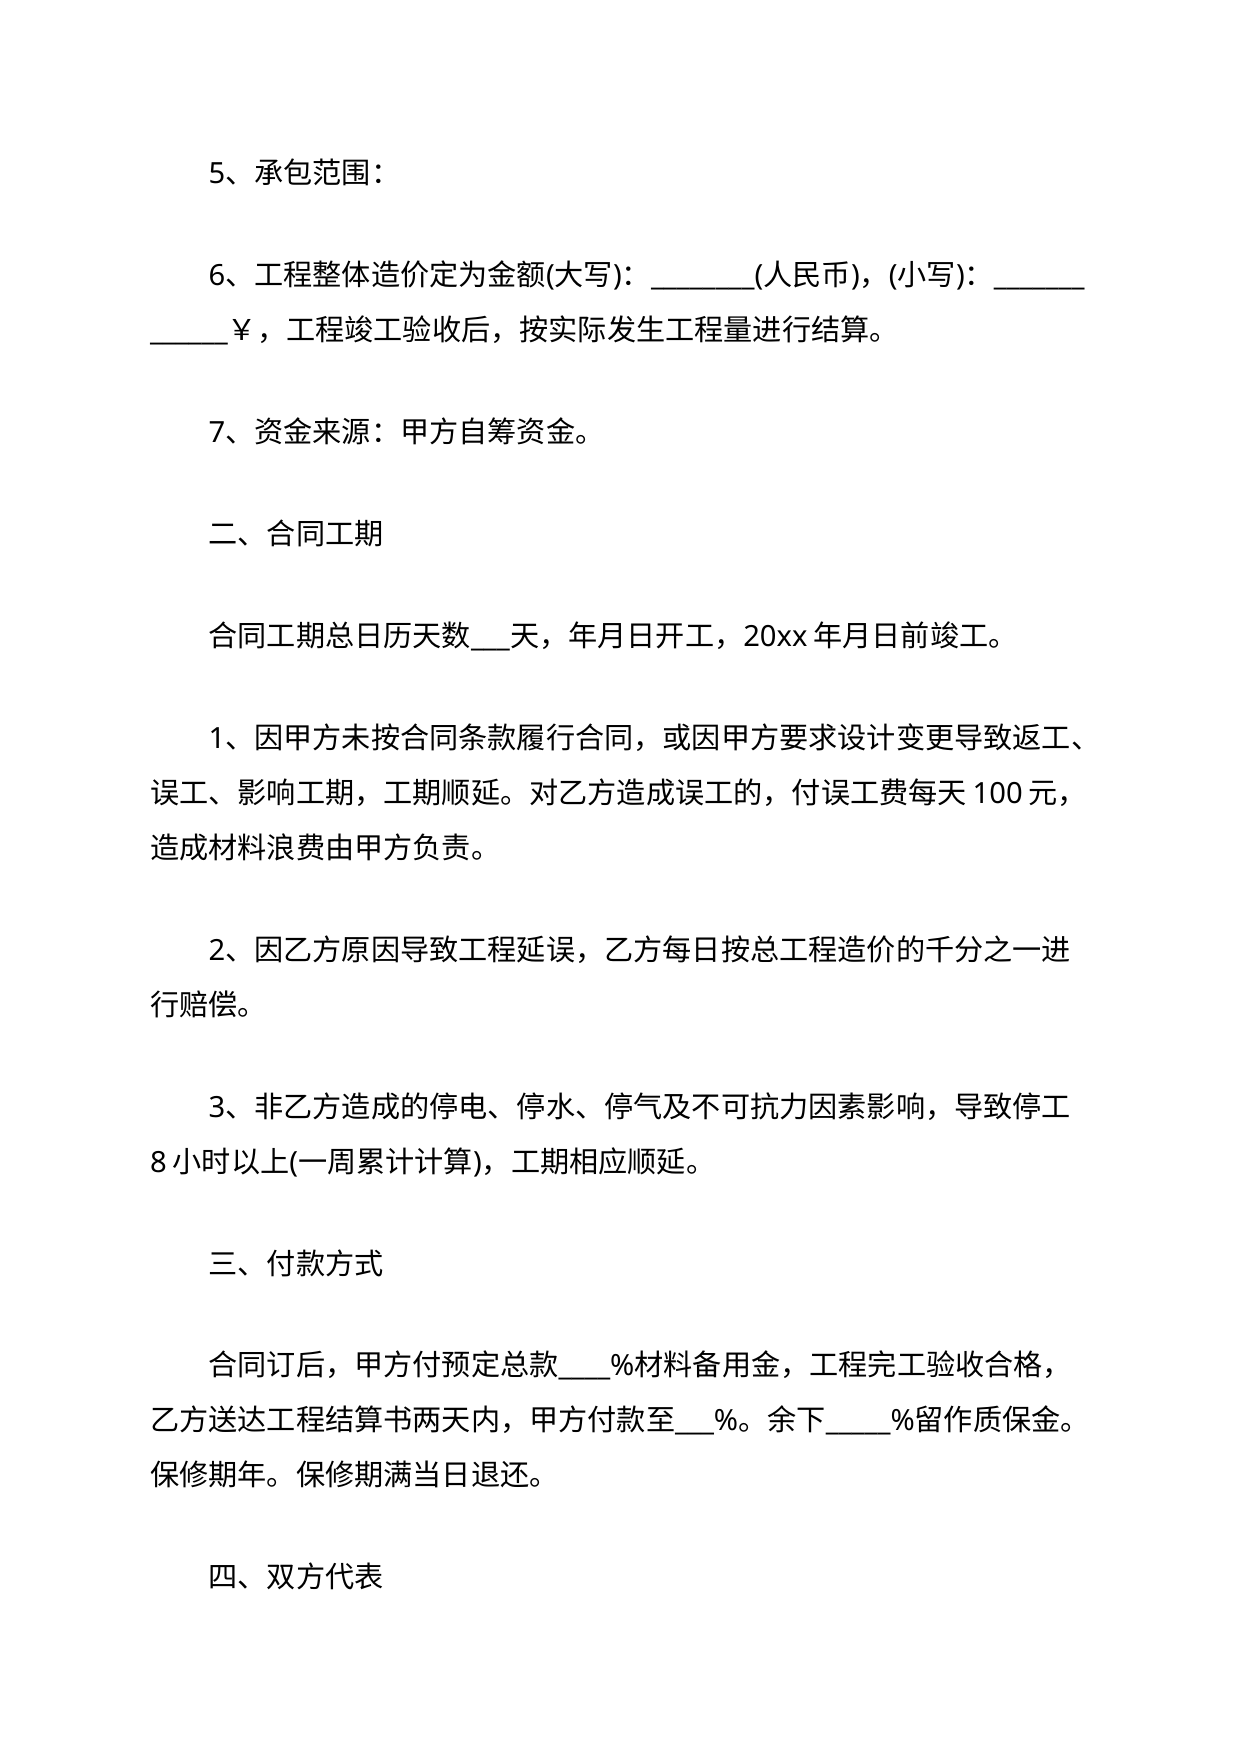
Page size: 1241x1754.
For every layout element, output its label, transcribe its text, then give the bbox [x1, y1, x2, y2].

text 5、承包范围： [150, 150, 1090, 192]
text 合同工期总日历天数___天，年月日开工，20xx年月日前竣工。 [150, 613, 1090, 655]
text 6、工程整体造价定为金额(大写)：________(人民币)，(小写)：_____________￥，工程竣工验收后，按实际发生工程量进行结算。 [150, 252, 1090, 349]
text 1、因甲方未按合同条款履行合同，或因甲方要求设计变更导致返工、误工、影响工期，工期顺延。对乙方造成误工的，付误工费每天100元，造成材料浪费由甲方负责。 [150, 715, 1090, 867]
text 2、因乙方原因导致工程延误，乙方每日按总工程造价的千分之一进行赔偿。 [150, 926, 1090, 1024]
text 合同订后，甲方付预定总款____%材料备用金，工程完工验收合格，乙方送达工程结算书两天内，甲方付款至___%。余下_____%留作质保金。保修期年。保修期满当日退还。 [150, 1342, 1090, 1494]
text 7、资金来源：甲方自筹资金。 [150, 409, 1090, 451]
text 四、双方代表 [150, 1554, 1090, 1596]
text 二、合同工期 [150, 511, 1090, 553]
text 3、非乙方造成的停电、停水、停气及不可抗力因素影响，导致停工8小时以上(一周累计计算)，工期相应顺延。 [150, 1083, 1090, 1181]
text 三、付款方式 [150, 1240, 1090, 1282]
